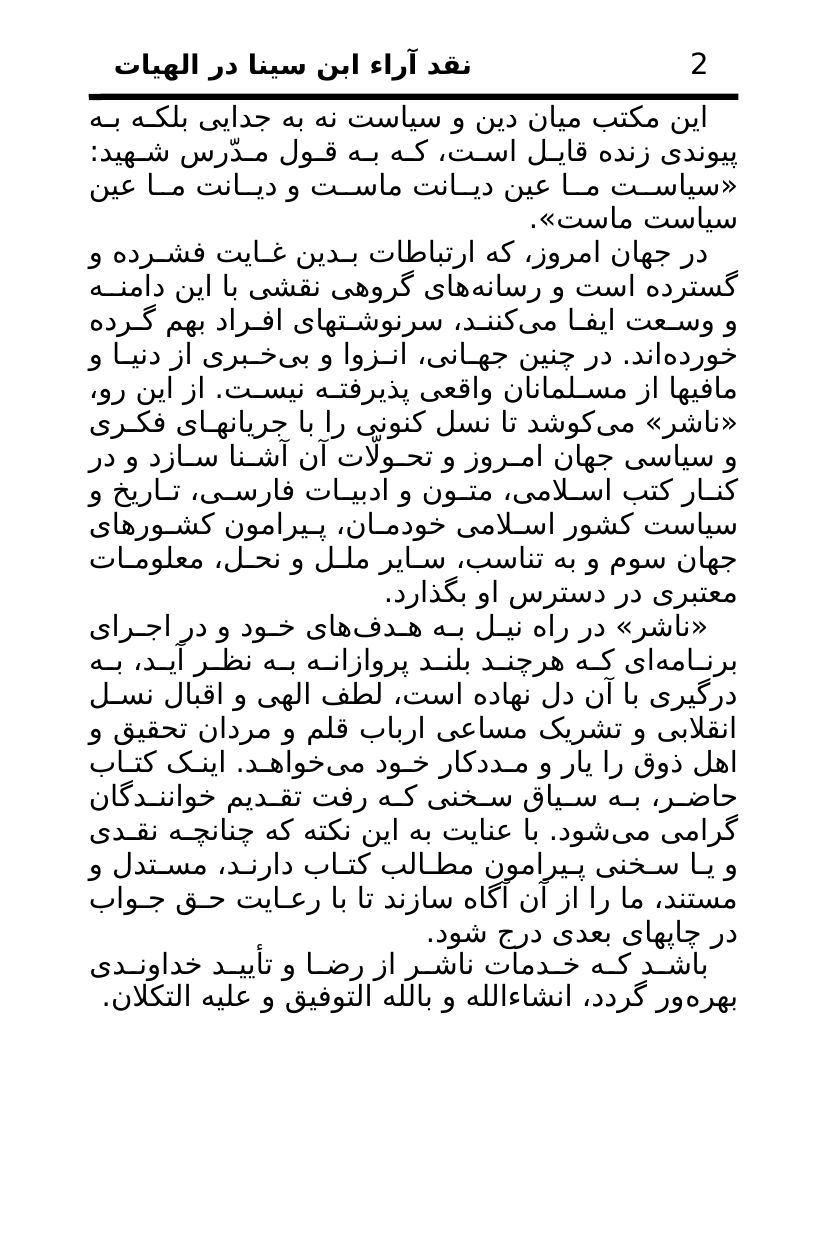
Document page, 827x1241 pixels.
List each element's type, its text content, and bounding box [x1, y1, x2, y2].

text باشد که خدمات ناشر از رضا و تأیید خداوندی بهره‌ور گردد، انشاءالله و بالله التوفیق و علیه التکلان. [89, 949, 738, 1013]
text این مکتب میان دین و سیاست نه به جدایی بلکه به پیوندی زنده قایل است، که به قول مدّرس شهید: «سیاست ما عین دیانت ماست و دیانت ما عین سیاست ماست». [89, 100, 738, 236]
text در جهان امروز، که ارتباطات بدین غایت فشرده و گسترده است و رسانه‌های گروهی نقشی با این دامنه و وسعت ایفا می‌کنند، سرنوشتهای افراد بهم گرده خورده‌اند. در چنین جهانی، انزوا و بی‌خبری از دنیا و مافیها از مسلمانان واقعی پذیرفته نیست. از این رو، «ناشر» می‌کوشد تا نسل کنونی را با جریانهای فکری و سیاسی جهان امروز و تحولّات آن آشنا سازد و در کنار کتب اسلامی، متون و ادبیات فارسی، تاریخ و سیاست کشور اسلامی خودمان، پیرامون کشورهای جهان سوم و به تناسب، سایر ملل و نحل، معلومات معتبری در دسترس او بگذارد. [89, 236, 738, 609]
text «ناشر» در راه نیل به هدف‌های خود و در اجرای برنامه‌ای که هرچند بلند پروازانه به نظر آید، به درگیری با آن دل نهاده است، لطف الهی و اقبال نسل انقلابی و تشریک مساعی ارباب قلم و مردان تحقیق و اهل ذوق را یار و مددکار خود می‌خواهد. اینک کتاب حاضر، به سیاق سخنی که رفت تقدیم خوانندگان گرامی می‌شود. با عنایت به این نکته که چنانچه نقدی و یا سخنی پیرامون مطالب کتاب دارند، مستدل و مستند، ما را از آن آگاه سازند تا با رعایت حق جواب در چاپهای بعدی درج شود. [89, 609, 738, 949]
